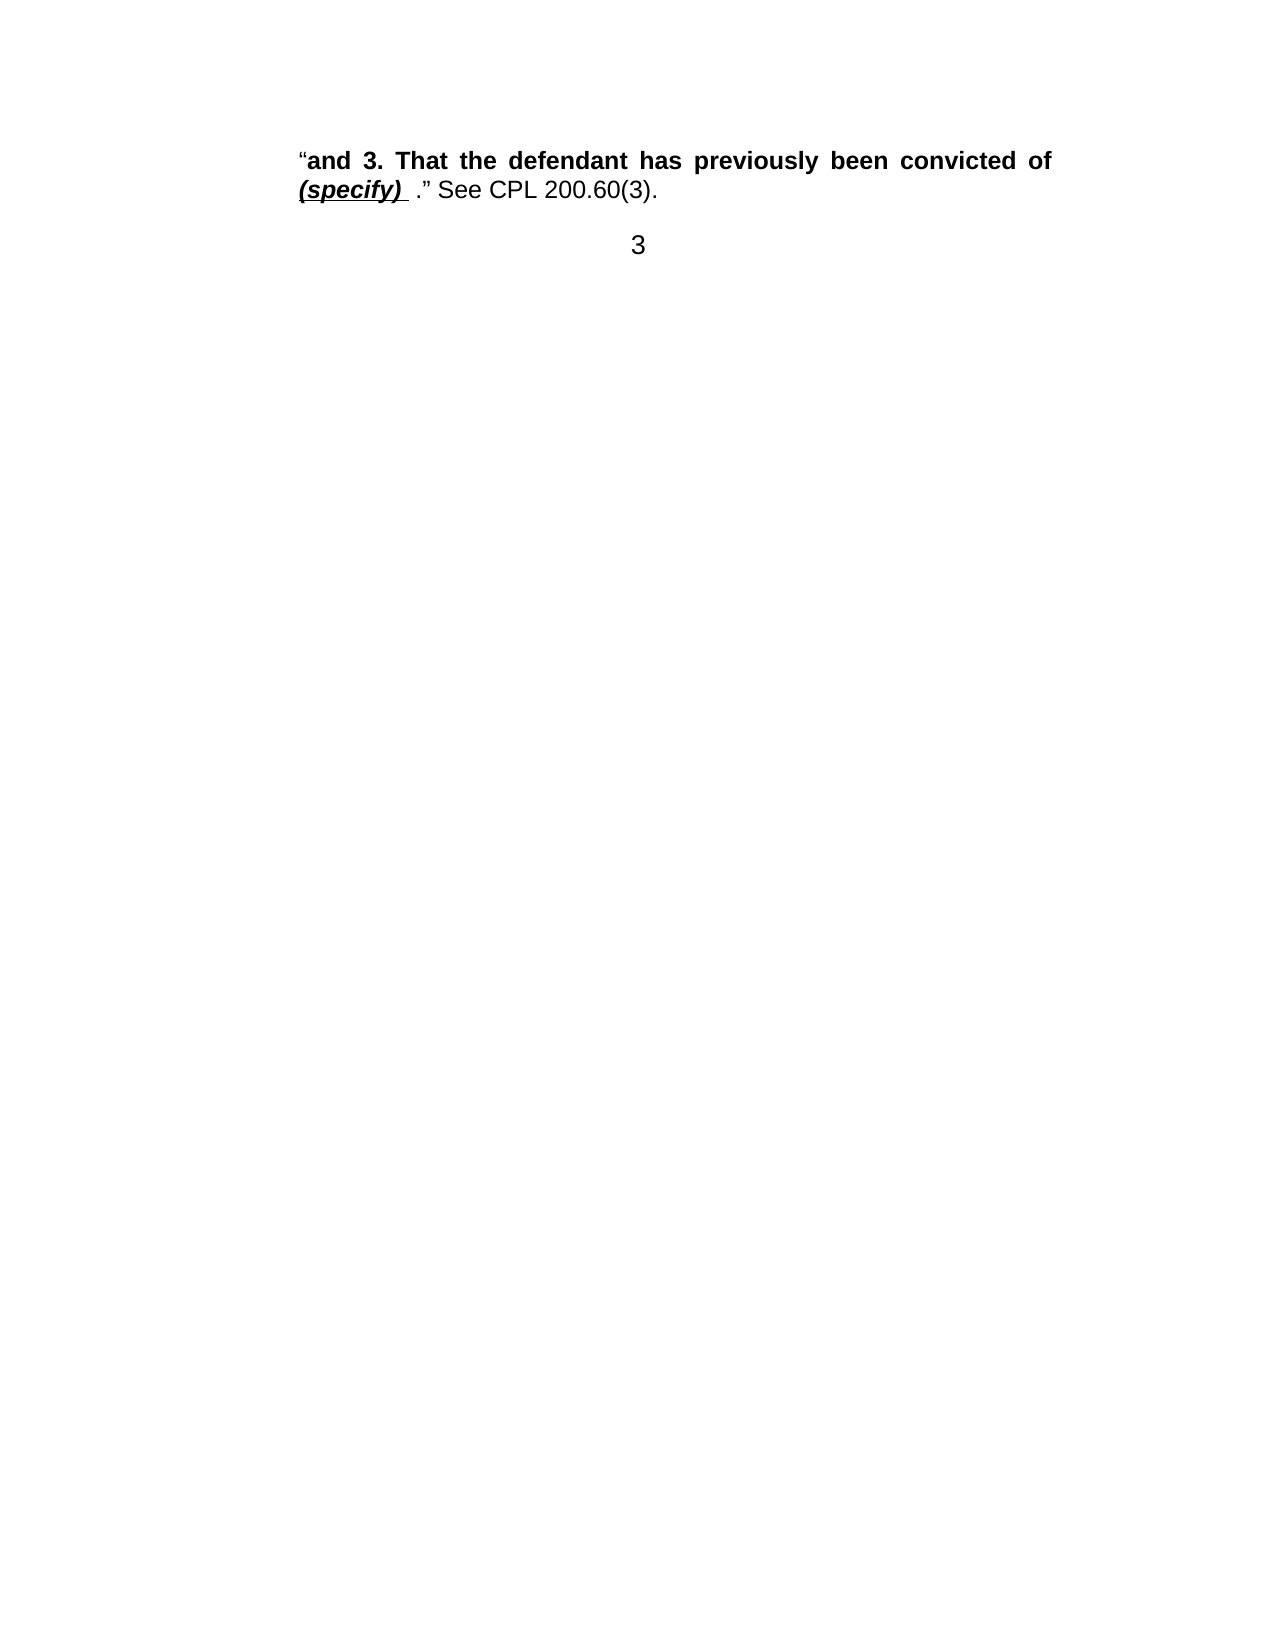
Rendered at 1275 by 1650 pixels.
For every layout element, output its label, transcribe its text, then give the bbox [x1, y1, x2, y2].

text “and 3. That the defendant has previously been convicted of (specify) .” See CPL 200.60(3). [298, 146, 1053, 204]
text 3 [223, 230, 1053, 261]
